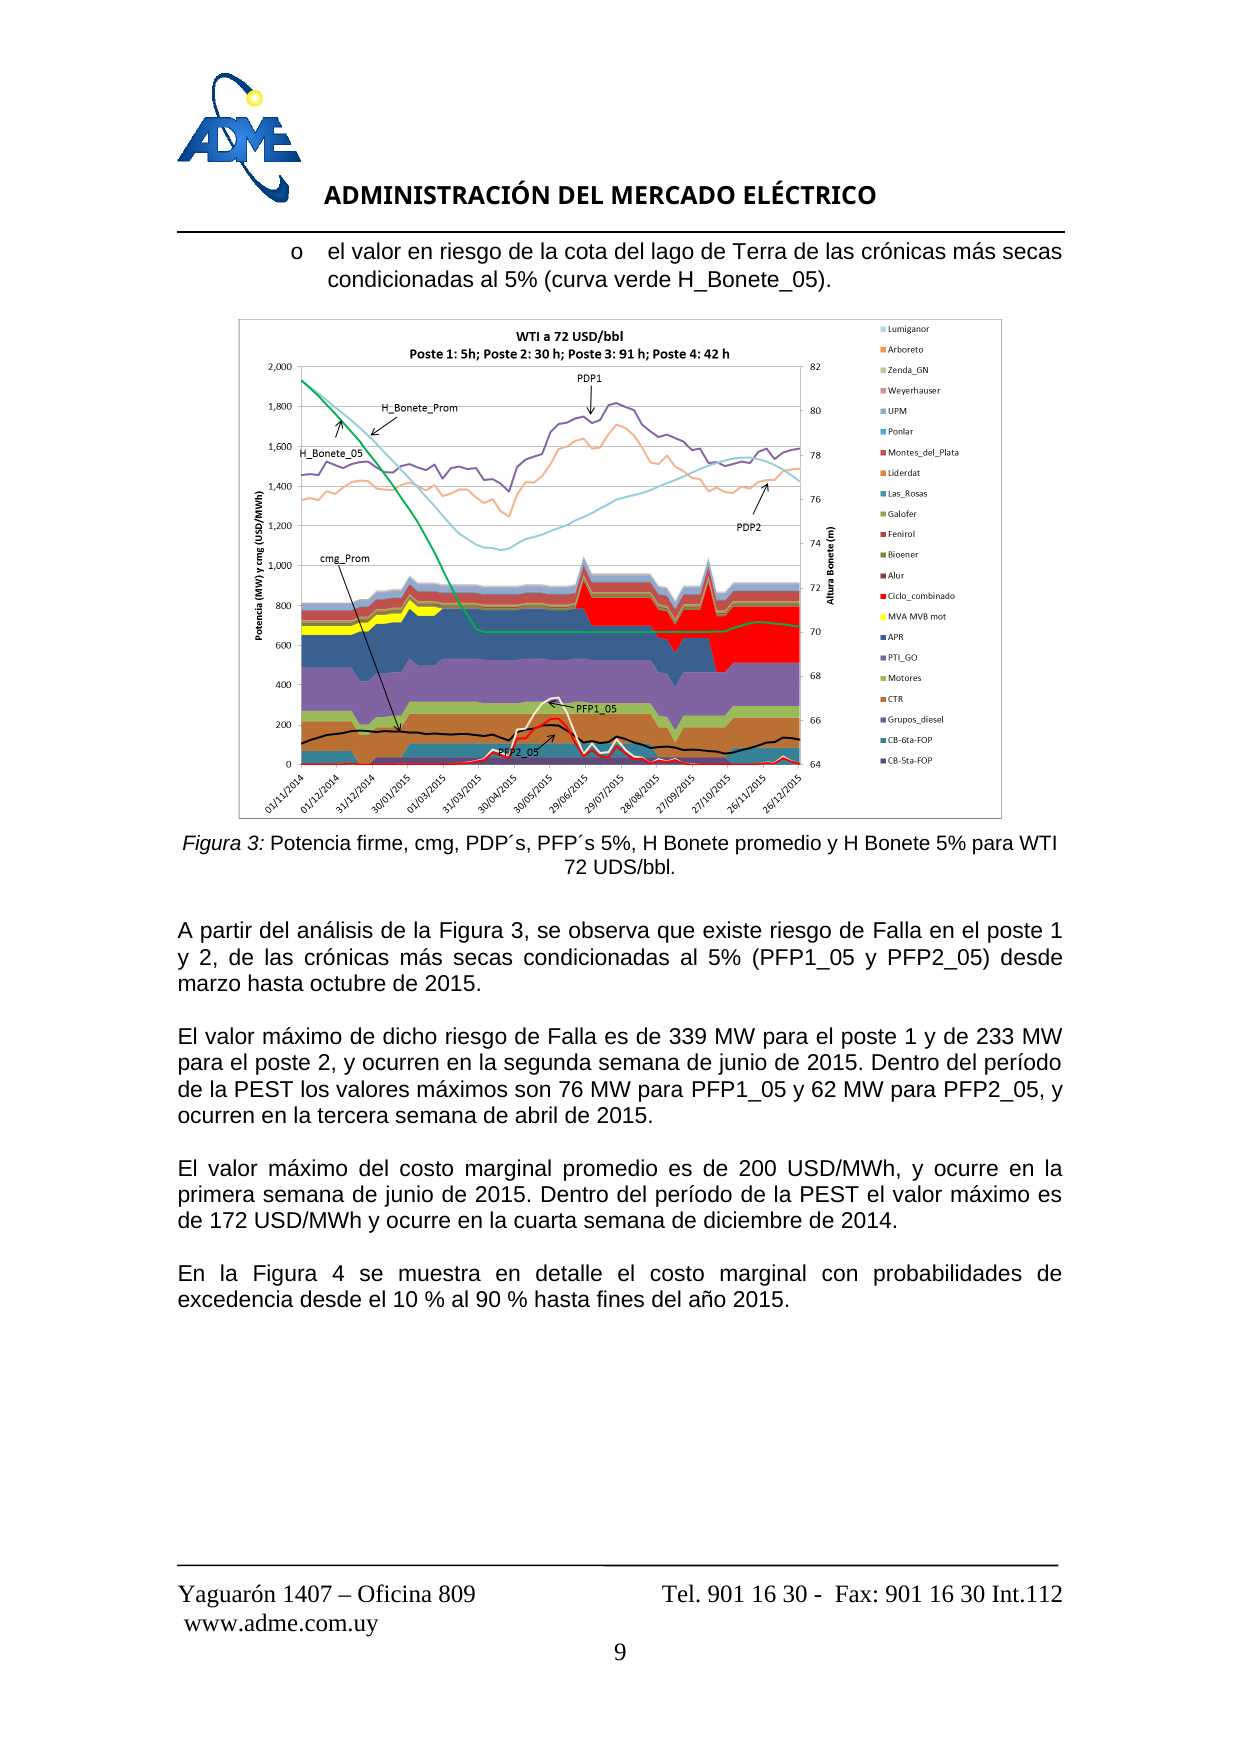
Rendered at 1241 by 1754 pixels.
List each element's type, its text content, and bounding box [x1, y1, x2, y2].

text En la Figura 4 se muestra en detalle el costo marginal con probabilidades de excedencia desde el 10 % al 90 % hasta fines del año 2015. [177, 1260, 1063, 1313]
picture [238, 319, 1002, 819]
list el valor en riesgo de la cota del lago de Terra de las crónicas más secas condicionadas al 5% (curva verde H_Bonete_05). [290, 238, 1063, 293]
text El valor máximo de dicho riesgo de Falla es de 339 MW para el poste 1 y de 233 MW para el poste 2, y ocurren en la segunda semana de junio de 2015. Dentro del período de la PEST los valores máximos son 76 MW para PFP1_05 y 62 MW para PFP2_05, y ocurren en la tercera semana de abril de 2015. [177, 1023, 1063, 1128]
text El valor máximo del costo marginal promedio es de 200 USD/MWh, y ocurre en la primera semana de junio de 2015. Dentro del período de la PEST el valor máximo es de 172 USD/MWh y ocurre en la cuarta semana de diciembre de 2014. [177, 1154, 1063, 1234]
picture [177, 73, 305, 205]
text A partir del análisis de la Figura 3, se observa que existe riesgo de Falla en el poste 1 y 2, de las crónicas más secas condicionadas al 5% (PFP1_05 y PFP2_05) desde marzo hasta octubre de 2015. [177, 917, 1063, 996]
